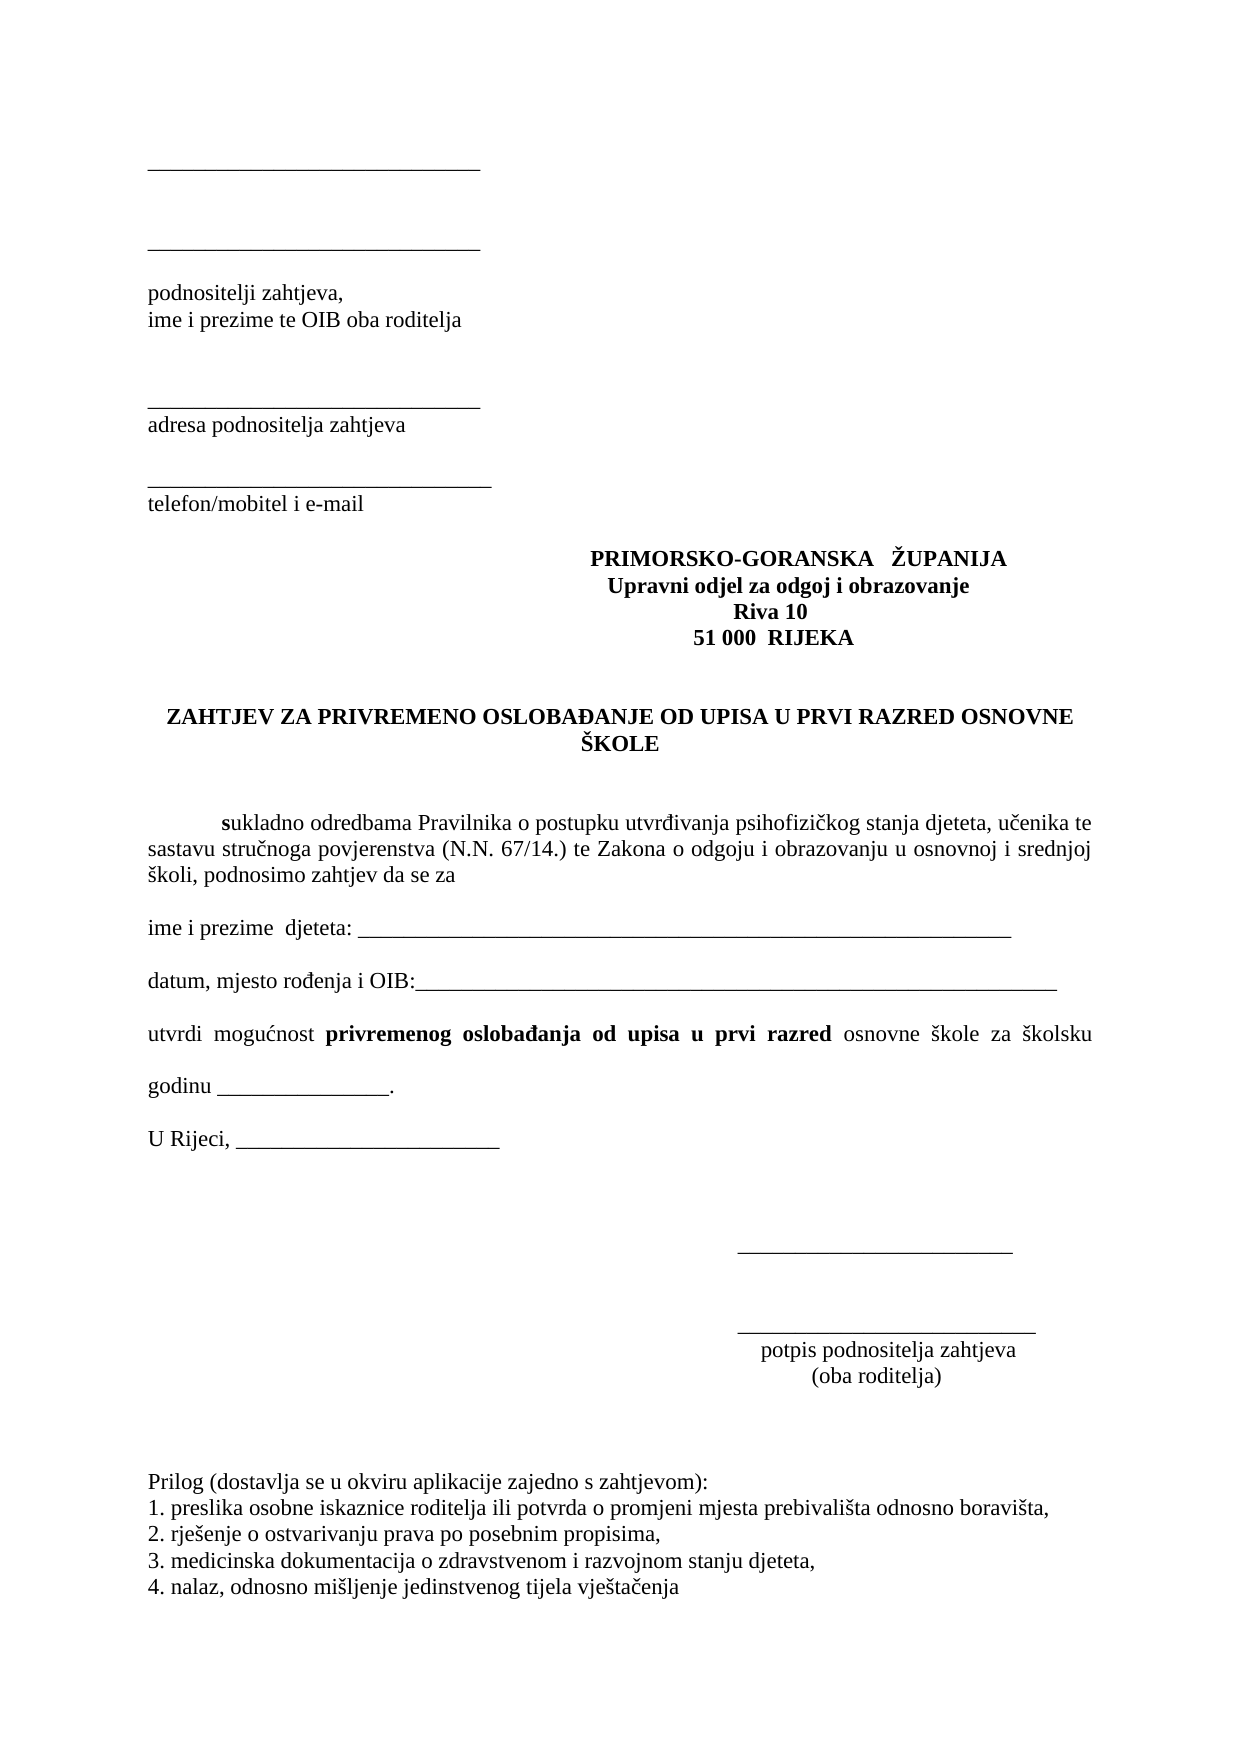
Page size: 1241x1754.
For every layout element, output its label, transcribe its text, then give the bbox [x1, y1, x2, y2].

text U Rijeci, _______________________ [148, 1125, 1093, 1151]
text PRIMORSKO-GORANSKA ŽUPANIJA [590, 545, 1093, 572]
text _____________________________ [148, 148, 1093, 174]
text datum, mjesto rođenja i OIB:________________________________________________________ [148, 967, 1093, 993]
text utvrdi mogućnost privremenog oslobađanja od upisa u prvi razred osnovne škole za školsku godinu _______________. [148, 1020, 1093, 1099]
text podnositelji zahtjeva, [148, 279, 1093, 306]
text Upravni odjel za odgoj i obrazovanje [590, 572, 1093, 598]
text 2. rješenje o ostvarivanju prava po posebnim propisima, [148, 1520, 1093, 1547]
text __________________________ [148, 1309, 1093, 1336]
text _____________________________ [148, 227, 1093, 253]
text ZAHTJEV ZA privremeno oslobađanje od upisa u prvi razred osnovne škole [148, 703, 1093, 756]
text 51 000 RIJEKA [590, 624, 1093, 651]
text ime i prezime te OIB oba roditelja [148, 306, 1093, 332]
text (oba roditelja) [148, 1362, 1093, 1389]
text Riva 10 [590, 598, 1093, 624]
text ________________________ [148, 1231, 1093, 1257]
text sukladno odredbama Pravilnika o postupku utvrđivanja psihofizičkog stanja djeteta, učenika te sastavu stručnoga povjerenstva (N.N. 67/14.) te Zakona o odgoju i obrazovanju u osnovnoj i srednjoj školi, podnosimo zahtjev da se za [148, 809, 1093, 888]
text ______________________________ [148, 464, 1093, 490]
text adresa podnositelja zahtjeva [148, 411, 1093, 437]
text telefon/mobitel i e-mail [148, 490, 1093, 517]
text 1. preslika osobne iskaznice roditelja ili potvrda o promjeni mjesta prebivališta odnosno boravišta, [148, 1494, 1093, 1520]
text 4. nalaz, odnosno mišljenje jedinstvenog tijela vještačenja [148, 1573, 1093, 1599]
text Prilog (dostavlja se u okviru aplikacije zajedno s zahtjevom): [148, 1468, 1093, 1494]
text 3. medicinska dokumentacija o zdravstvenom i razvojnom stanju djeteta, [148, 1547, 1093, 1573]
text _____________________________ [148, 385, 1093, 411]
text potpis podnositelja zahtjeva [148, 1336, 1093, 1362]
text ime i prezime djeteta: _________________________________________________________ [148, 914, 1093, 941]
